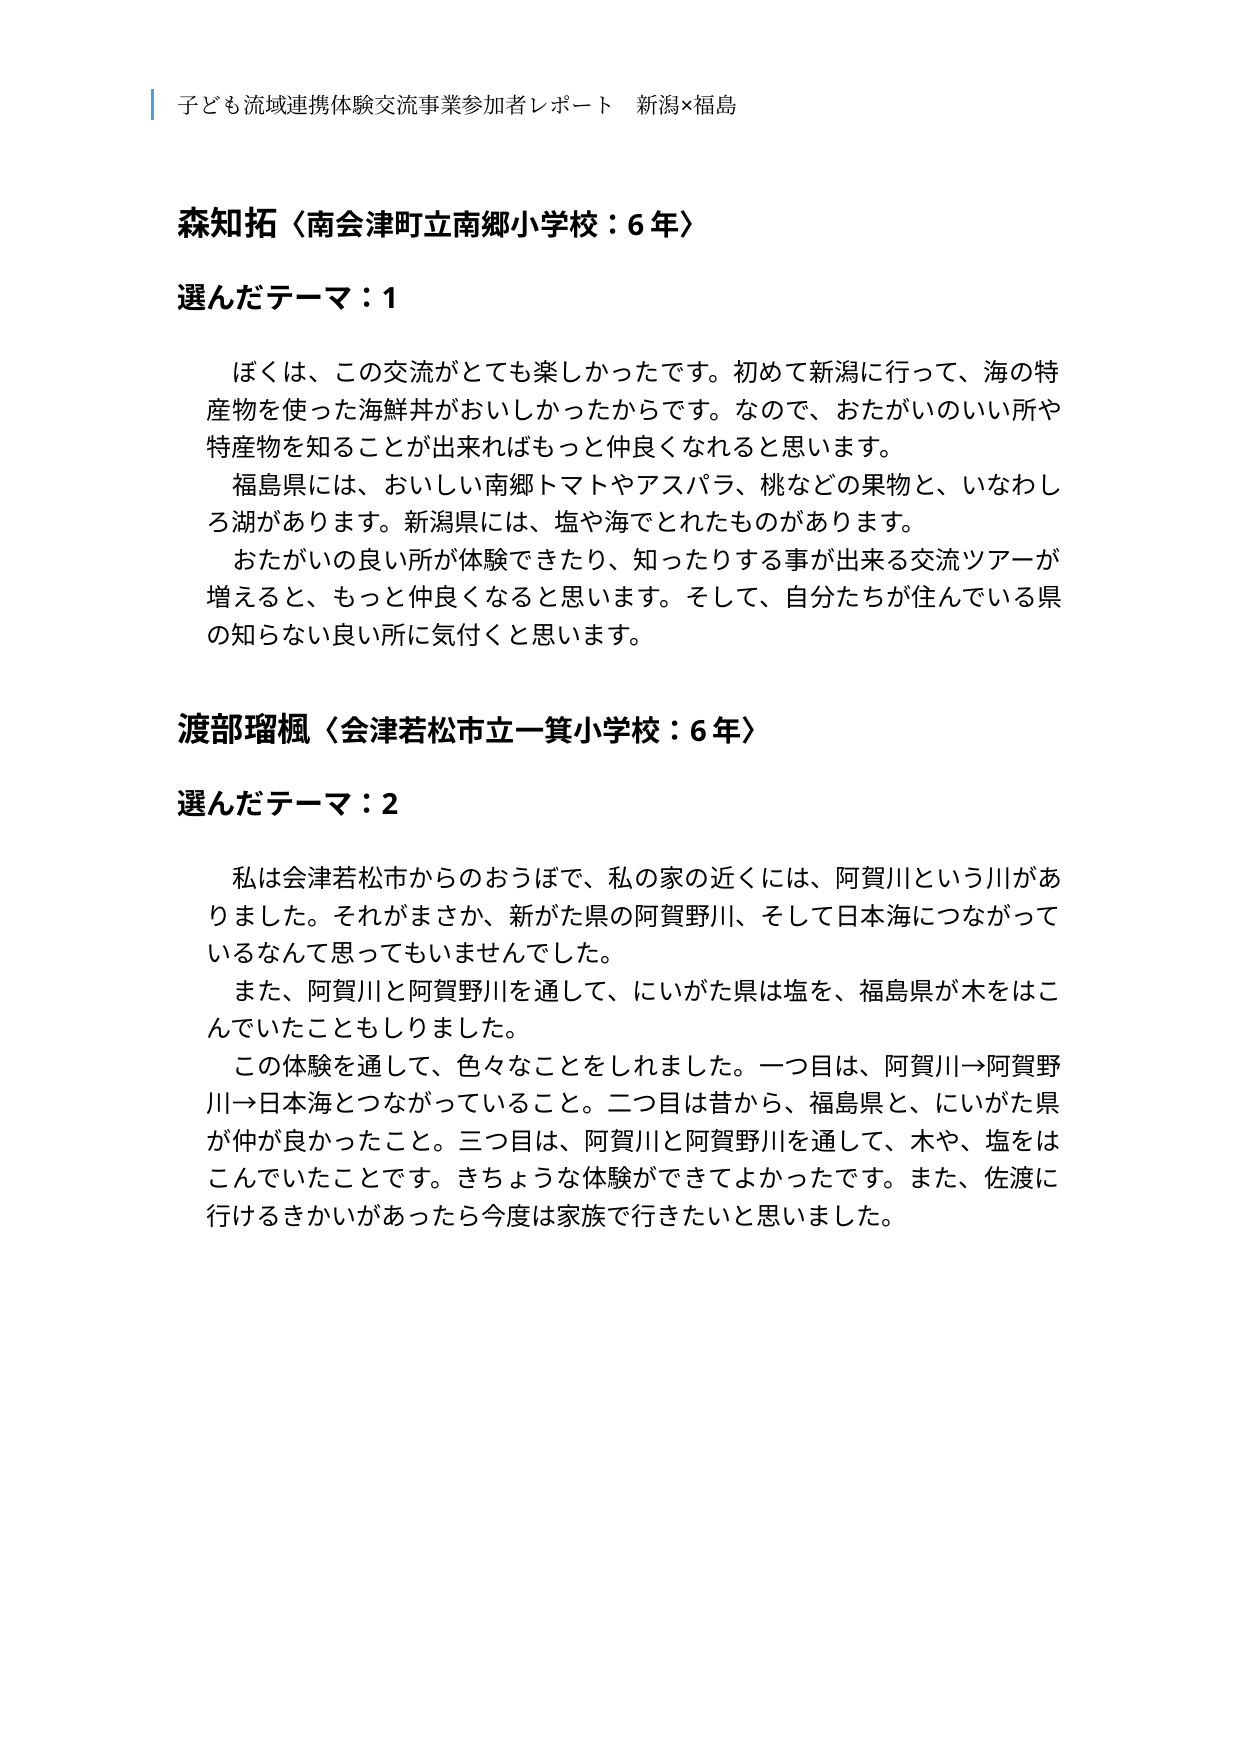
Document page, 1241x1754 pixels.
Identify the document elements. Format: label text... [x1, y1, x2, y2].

text ぼくは、この交流がとても楽しかったです。初めて新潟に行って、海の特産物を使った海鮮丼がおいしかったからです。なので、おたがいのいい所や特産物を知ることが出来ればもっと仲良くなれると思います。 [207, 352, 1063, 464]
text 私は会津若松市からのおうぼで、私の家の近くには、阿賀川という川がありました。それがまさか、新がた県の阿賀野川、そして日本海につながっているなんて思ってもいませんでした。 [207, 858, 1063, 971]
text 選んだテーマ：2 [177, 764, 1063, 839]
text 選んだテーマ：1 [177, 258, 1063, 333]
text 福島県には、おいしい南郷トマトやアスパラ、桃などの果物と、いなわしろ湖があります。新潟県には、塩や海でとれたものがあります。 [207, 464, 1063, 539]
text 森知拓〈南会津町立南郷小学校：6年〉 [177, 183, 1063, 258]
text この体験を通して、色々なことをしれました。一つ目は、阿賀川→阿賀野川→日本海とつながっていること。二つ目は昔から、福島県と、にいがた県が仲が良かったこと。三つ目は、阿賀川と阿賀野川を通して、木や、塩をはこんでいたことです。きちょうな体験ができてよかったです。また、佐渡に行けるきかいがあったら今度は家族で行きたいと思いました。 [207, 1046, 1063, 1233]
text おたがいの良い所が体験できたり、知ったりする事が出来る交流ツアーが増えると、もっと仲良くなると思います。そして、自分たちが住んでいる県の知らない良い所に気付くと思います。 [207, 539, 1063, 652]
text また、阿賀川と阿賀野川を通して、にいがた県は塩を、福島県が木をはこんでいたこともしりました。 [207, 971, 1063, 1046]
text 渡部瑠楓〈会津若松市立一箕小学校：6年〉 [177, 689, 1063, 764]
